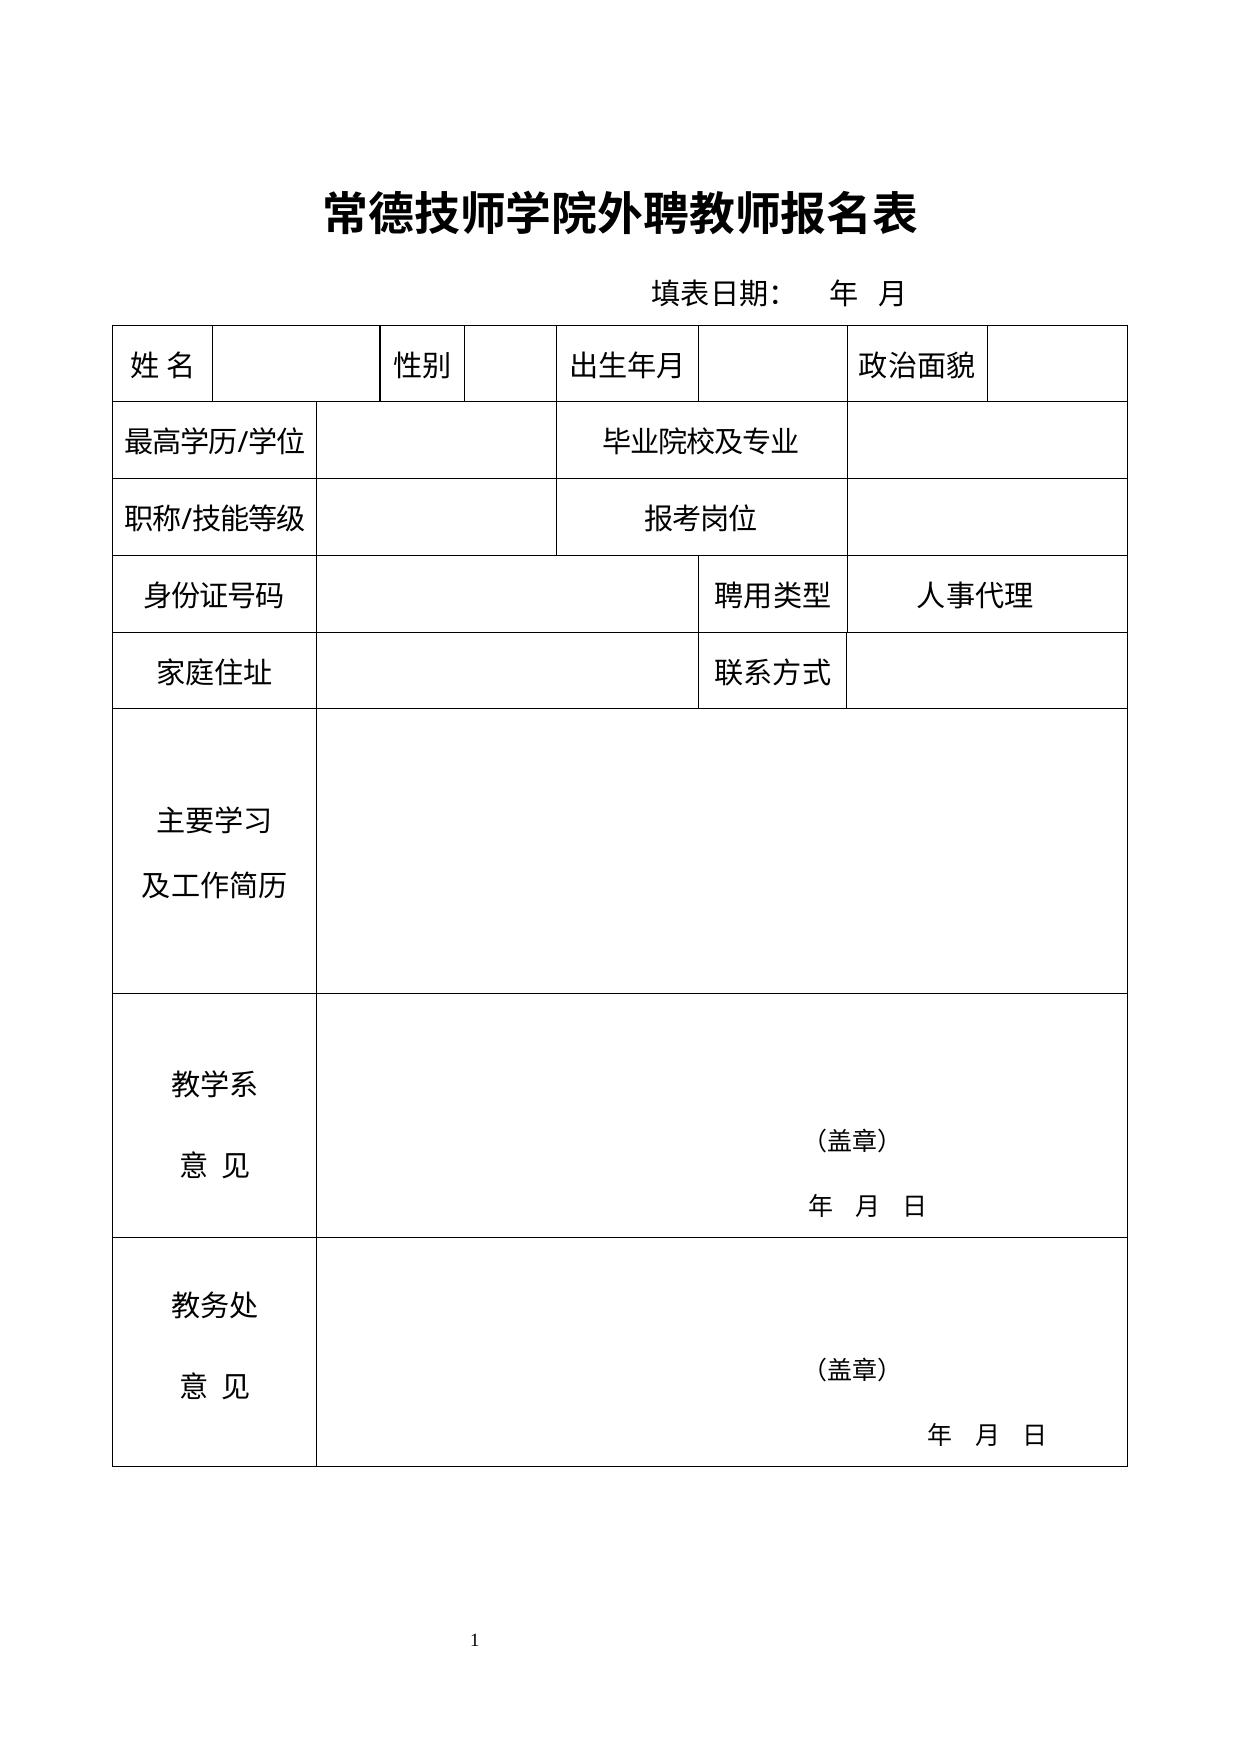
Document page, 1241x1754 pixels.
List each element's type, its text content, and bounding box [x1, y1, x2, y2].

table_header [465, 326, 556, 401]
table_cell 毕业院校及专业 [557, 402, 847, 478]
table_cell [848, 402, 1127, 478]
table_header [213, 326, 379, 401]
table_header 出生年月 [557, 326, 698, 401]
table_cell 最高学历/学位 [113, 402, 316, 478]
table_cell 主要学习 及工作简历 [113, 709, 316, 992]
table_cell 职称/技能等级 [113, 479, 316, 555]
text 常德技师学院外聘教师报名表 [148, 162, 1093, 259]
table_header 姓 名 [113, 326, 212, 401]
table_header 性别 [381, 326, 464, 401]
table_cell 联系方式 [699, 633, 846, 708]
table_cell （盖章） 年 月 日 [317, 1238, 1127, 1466]
table_cell [848, 479, 1127, 555]
table_cell [317, 709, 1127, 992]
table_cell [317, 402, 556, 478]
table_cell 教学系 意 见 [113, 994, 316, 1237]
table_header [699, 326, 847, 401]
table_cell [847, 633, 1127, 708]
table_header [988, 326, 1127, 401]
text 填表日期： 年 月 [148, 259, 1093, 324]
table_header 政治面貌 [848, 326, 987, 401]
table_cell 身份证号码 [113, 556, 316, 632]
table_cell [317, 479, 556, 555]
table_cell 报考岗位 [557, 479, 847, 555]
table_cell 聘用类型 [699, 556, 847, 632]
table_cell 家庭住址 [113, 633, 316, 708]
table_cell （盖章） 年 月 日 [317, 994, 1127, 1237]
table_cell 人事代理 [848, 556, 1127, 632]
table_cell [317, 556, 698, 632]
table_cell 教务处 意 见 [113, 1238, 316, 1466]
table_cell [317, 633, 698, 708]
